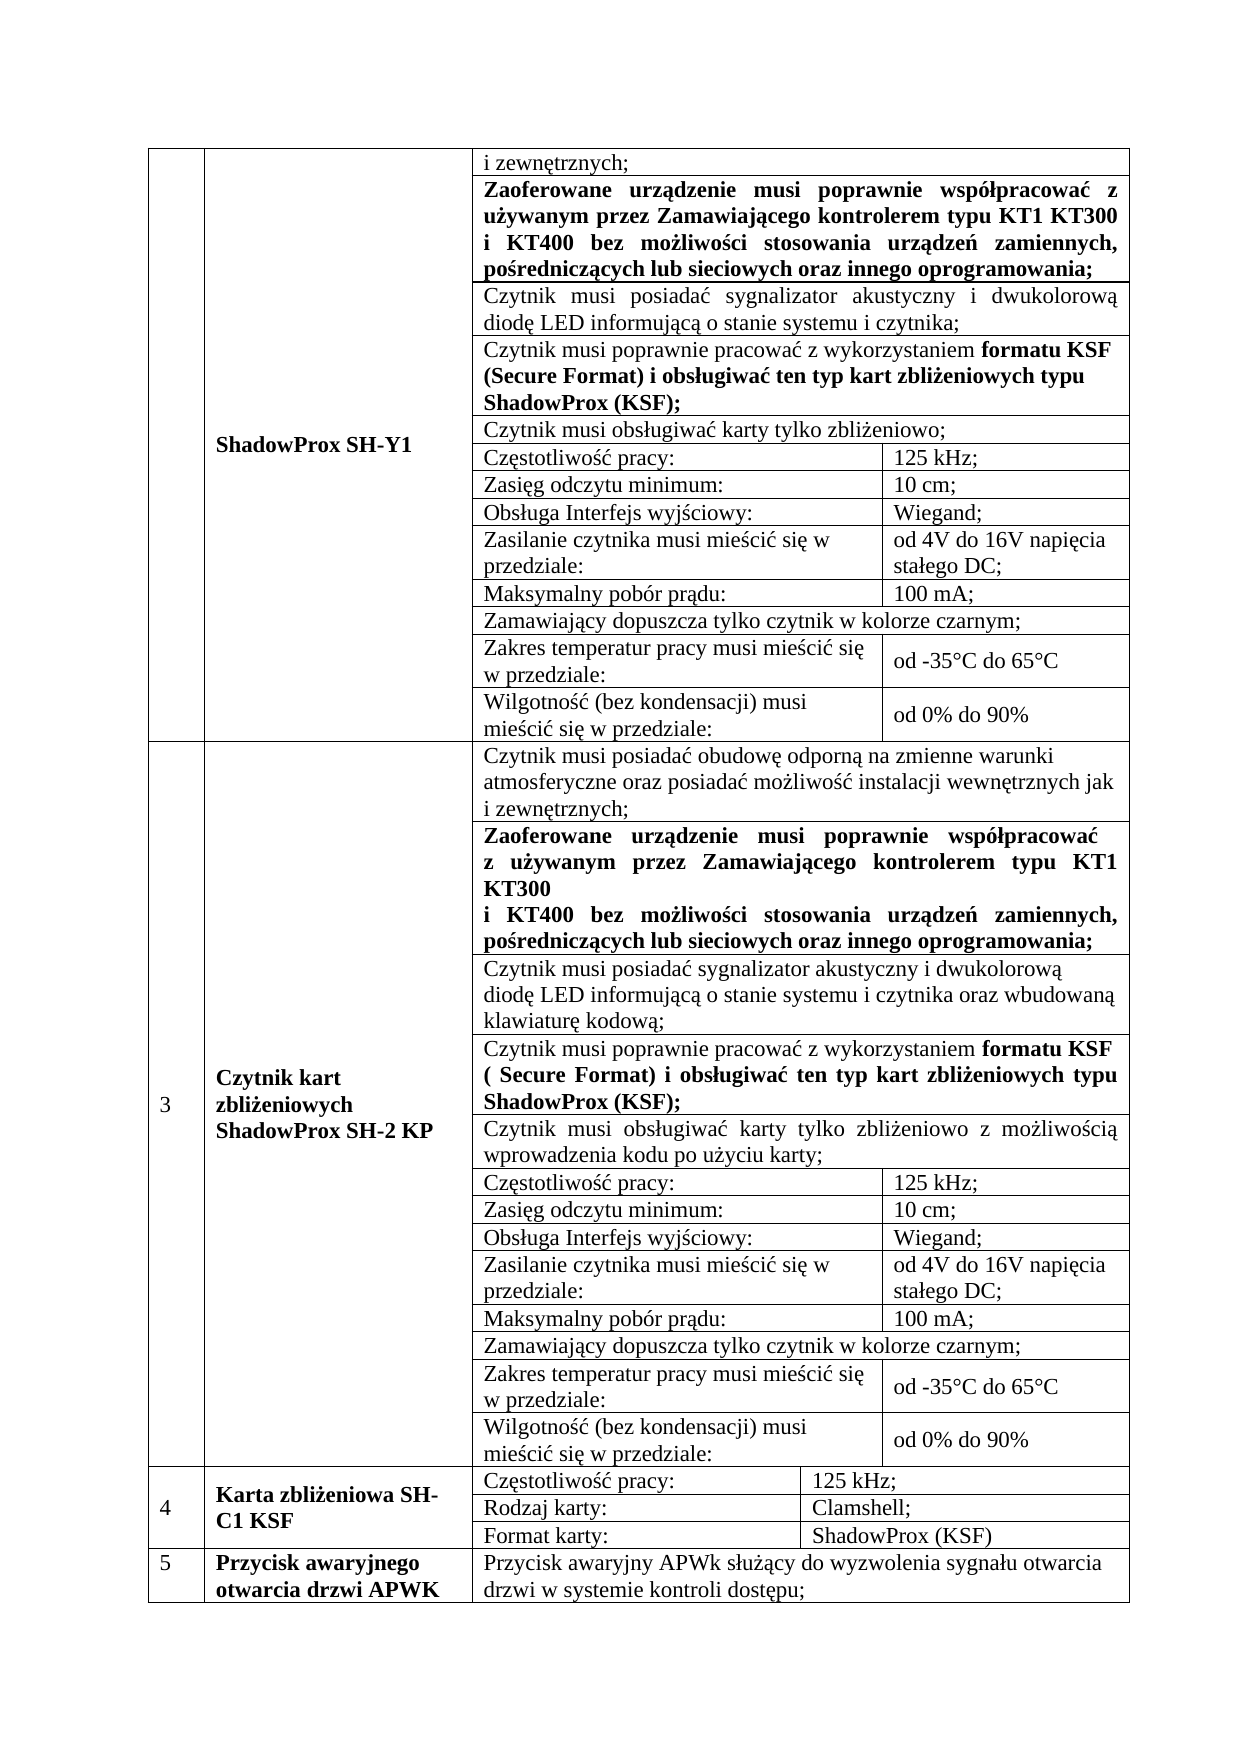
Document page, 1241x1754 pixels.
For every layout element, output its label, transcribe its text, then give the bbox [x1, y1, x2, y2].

table_cell Zaoferowane urządzenie musi poprawnie współpracować z używanym przez Zamawiającego kontrolerem typu KT1 KT300 i KT400 bez możliwości stosowania urządzeń zamiennych, pośredniczących lub sieciowych oraz innego oprogramowania; [473, 176, 1129, 281]
table_cell Zakres temperatur pracy musi mieścić się w przedziale: [473, 1360, 882, 1412]
table_cell Czytnik musi poprawnie pracować z wykorzystaniem formatu KSF (Secure Format) i obsługiwać ten typ kart zbliżeniowych typu ShadowProx (KSF); [473, 336, 1129, 415]
table_cell Zamawiający dopuszcza tylko czytnik w kolorze czarnym; [473, 1332, 1129, 1358]
table_cell Zasięg odczytu minimum: [473, 471, 882, 497]
table_cell Zaoferowane urządzenie musi poprawnie współpracować z używanym przez Zamawiającego kontrolerem typu KT1 KT300 i KT400 bez możliwości stosowania urządzeń zamiennych, pośredniczących lub sieciowych oraz innego oprogramowania; [473, 822, 1129, 954]
table_cell Wilgotność (bez kondensacji) musi mieścić się w przedziale: [473, 688, 882, 741]
table_cell 100 mA; [883, 580, 1129, 606]
table_cell Częstotliwość pracy: [473, 1467, 800, 1493]
table_cell ShadowProx (KSF) [801, 1522, 1129, 1548]
table_cell Maksymalny pobór prądu: [473, 1305, 882, 1331]
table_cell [473, 149, 1129, 175]
table_cell od -35°C do 65°C [883, 1360, 1129, 1412]
table_cell Zakres temperatur pracy musi mieścić się w przedziale: [473, 635, 882, 687]
table_cell 100 mA; [883, 1305, 1129, 1331]
table_cell Czytnik musi obsługiwać karty tylko zbliżeniowo z możliwością wprowadzenia kodu po użyciu karty; [473, 1115, 1129, 1168]
table_cell Karta zbliżeniowa SH-C1 KSF [205, 1467, 472, 1548]
table_cell 125 kHz; [883, 444, 1129, 470]
table_cell Clamshell; [801, 1495, 1129, 1521]
table_cell Czytnik musi posiadać obudowę odporną na zmienne warunki atmosferyczne oraz posiadać możliwość instalacji wewnętrznych jak i zewnętrznych; [473, 742, 1129, 821]
table_cell Częstotliwość pracy: [473, 444, 882, 470]
table_cell Zamawiający dopuszcza tylko czytnik w kolorze czarnym; [473, 607, 1129, 633]
table_cell Obsługa Interfejs wyjściowy: [473, 499, 882, 525]
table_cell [205, 149, 472, 741]
table_cell 10 cm; [883, 1196, 1129, 1223]
table_cell 2 [149, 149, 204, 741]
table_cell Przycisk awaryjny APWk służący do wyzwolenia sygnału otwarcia drzwi w systemie kontroli dostępu; [473, 1549, 1129, 1602]
table_cell Częstotliwość pracy: [473, 1169, 882, 1195]
table_cell Czytnik musi obsługiwać karty tylko zbliżeniowo; [473, 416, 1129, 443]
table_cell 10 cm; [883, 471, 1129, 497]
table_cell od 0% do 90% [883, 688, 1129, 741]
table_cell od 0% do 90% [883, 1413, 1129, 1466]
table_cell Wilgotność (bez kondensacji) musi mieścić się w przedziale: [473, 1413, 882, 1466]
table_cell Czytnik kart zbliżeniowych ShadowProx SH-2 KP [205, 742, 472, 1466]
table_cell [205, 1549, 472, 1602]
table_cell Czytnik musi posiadać sygnalizator akustyczny i dwukolorową diodę LED informującą o stanie systemu i czytnika; [473, 283, 1129, 335]
table_cell od 4V do 16V napięcia stałego DC; [883, 526, 1129, 579]
table_cell Maksymalny pobór prądu: [473, 580, 882, 606]
table_cell od 4V do 16V napięcia stałego DC; [883, 1251, 1129, 1304]
table_cell Format karty: [473, 1522, 800, 1548]
table_cell Czytnik musi posiadać sygnalizator akustyczny i dwukolorową diodę LED informującą o stanie systemu i czytnika oraz wbudowaną klawiaturę kodową; [473, 955, 1129, 1034]
table_cell Obsługa Interfejs wyjściowy: [473, 1224, 882, 1250]
table_cell Zasilanie czytnika musi mieścić się w przedziale: [473, 526, 882, 579]
table_cell 3 [149, 742, 204, 1466]
table_cell Czytnik musi poprawnie pracować z wykorzystaniem formatu KSF ( Secure Format) i obsługiwać ten typ kart zbliżeniowych typu ShadowProx (KSF); [473, 1035, 1129, 1114]
table_cell Rodzaj karty: [473, 1495, 800, 1521]
table_cell 4 [149, 1467, 204, 1548]
table_cell 125 kHz; [801, 1467, 1129, 1493]
table_cell 5 [149, 1549, 204, 1602]
table_cell od -35°C do 65°C [883, 635, 1129, 687]
table_cell Zasilanie czytnika musi mieścić się w przedziale: [473, 1251, 882, 1304]
table_cell Zasięg odczytu minimum: [473, 1196, 882, 1223]
table_cell Wiegand; [883, 499, 1129, 525]
table_cell Wiegand; [883, 1224, 1129, 1250]
table_cell 125 kHz; [883, 1169, 1129, 1195]
